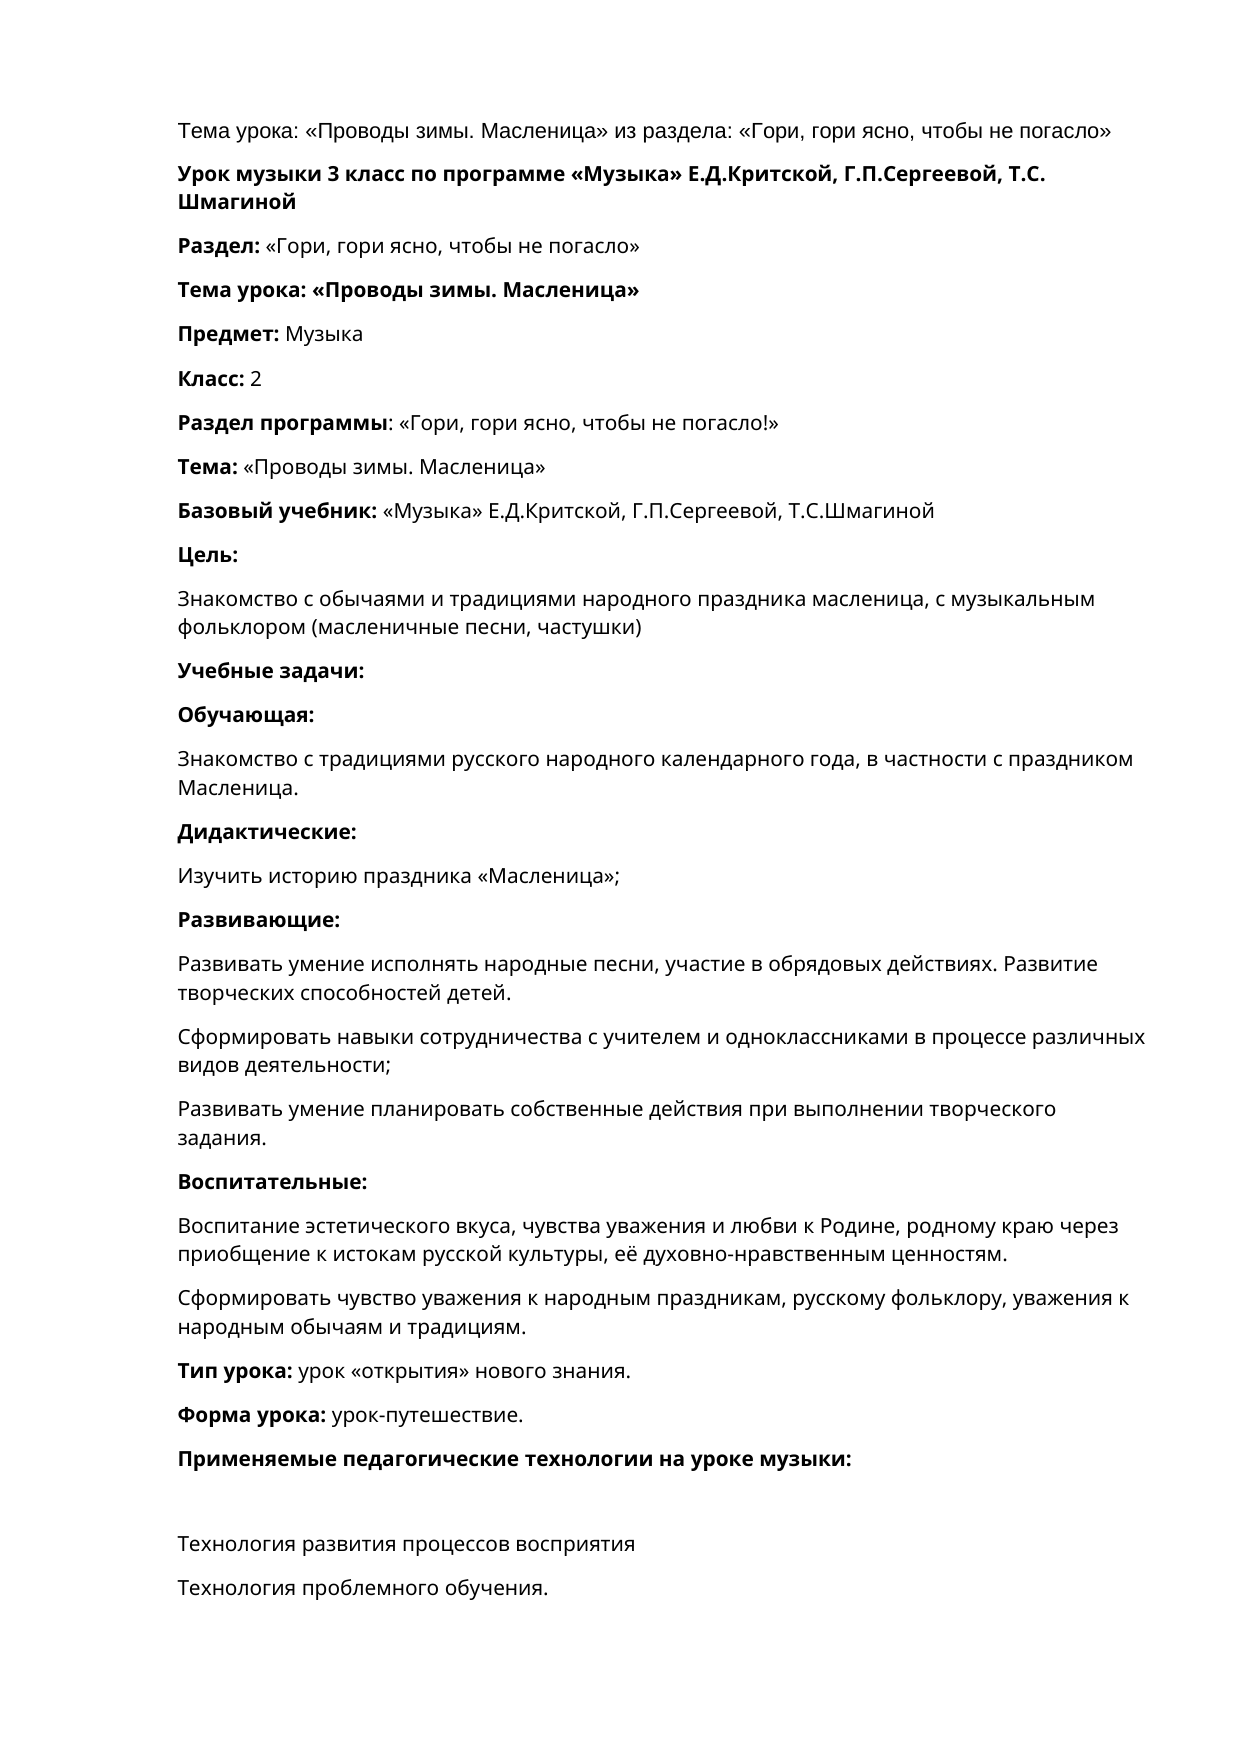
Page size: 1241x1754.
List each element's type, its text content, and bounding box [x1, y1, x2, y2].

text Класс: 2 [177, 364, 1152, 392]
text Сформировать чувство уважения к народным праздникам, русскому фольклору, уважения к народным обычаям и традициям. [177, 1283, 1152, 1340]
text Базовый учебник: «Музыка» Е.Д.Критской, Г.П.Сергеевой, Т.С.Шмагиной [177, 496, 1152, 524]
text Знакомство с обычаями и традициями народного праздника масленица, с музыкальным фольклором (масленичные песни, частушки) [177, 584, 1152, 641]
text Тема: «Проводы зимы. Масленица» [177, 452, 1152, 480]
text Развивать умение исполнять народные песни, участие в обрядовых действиях. Развитие творческих способностей детей. [177, 949, 1152, 1006]
text Тема урока: «Проводы зимы. Масленица» из раздела: «Гори, гори ясно, чтобы не погасло» [177, 118, 1152, 143]
text Изучить историю праздника «Масленица»; [177, 861, 1152, 889]
text Раздел программы: «Гори, гори ясно, чтобы не погасло!» [177, 408, 1152, 436]
text Развивающие: [177, 905, 1152, 934]
text Урок музыки 3 класс по программе «Музыка» Е.Д.Критской, Г.П.Сергеевой, Т.С. Шмагиной [177, 159, 1152, 216]
text Тема урока: «Проводы зимы. Масленица» [177, 276, 1152, 304]
text Знакомство с традициями русского народного календарного года, в частности с праздником Масленица. [177, 744, 1152, 801]
text Предмет: Музыка [177, 319, 1152, 348]
text Воспитательные: [177, 1167, 1152, 1195]
text Тип урока: урок «открытия» нового знания. [177, 1356, 1152, 1384]
text Раздел: «Гори, гори ясно, чтобы не погасло» [177, 231, 1152, 260]
text Учебные задачи: [177, 656, 1152, 685]
text Применяемые педагогические технологии на уроке музыки: [177, 1444, 1152, 1472]
text Развивать умение планировать собственные действия при выполнении творческого задания. [177, 1094, 1152, 1151]
text Цель: [177, 540, 1152, 568]
text Воспитание эстетического вкуса, чувства уважения и любви к Родине, родному краю через приобщение к истокам русской культуры, её духовно-нравственным ценностям. [177, 1211, 1152, 1268]
text Дидактические: [177, 817, 1152, 846]
text Технология развития процессов восприятия [177, 1529, 1152, 1557]
text Сформировать навыки сотрудничества с учителем и одноклассниками в процессе различных видов деятельности; [177, 1022, 1152, 1079]
text Технология проблемного обучения. [177, 1573, 1152, 1601]
text Форма урока: урок-путешествие. [177, 1400, 1152, 1428]
text Обучающая: [177, 701, 1152, 729]
